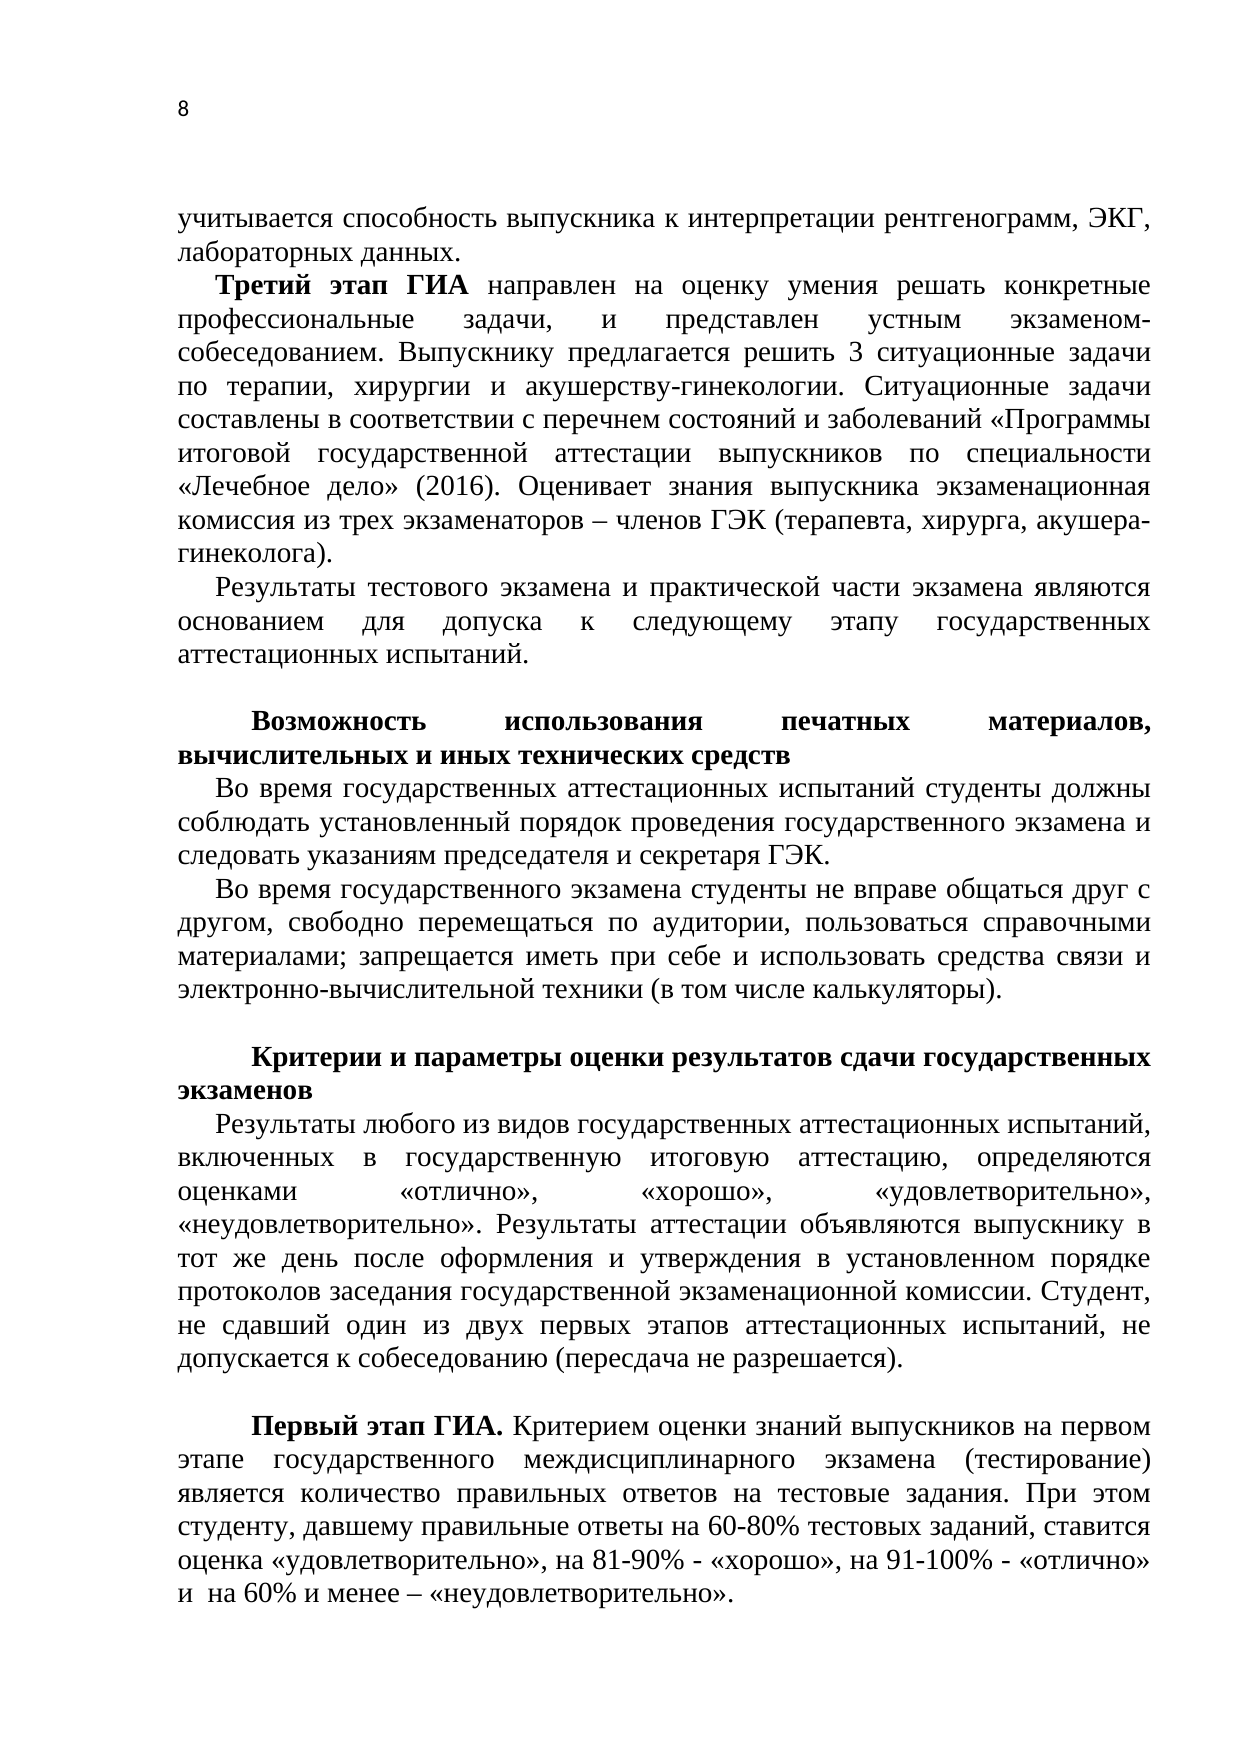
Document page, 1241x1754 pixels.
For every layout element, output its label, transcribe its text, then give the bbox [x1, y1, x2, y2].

text Во время государственного экзамена студенты не вправе общаться друг с другом, свободно перемещаться по аудитории, пользоваться справочными материалами; запрещается иметь при себе и использовать средства связи и электронно-вычислительной техники (в том числе калькуляторы). [177, 871, 1152, 1005]
text Результаты тестового экзамена и практической части экзамена являются основанием для допуска к следующему этапу государственных аттестационных испытаний. [177, 569, 1152, 670]
text Результаты любого из видов государственных аттестационных испытаний, включенных в государственную итоговую аттестацию, определяются оценками «отлично», «хорошо», «удовлетворительно», «неудовлетворительно». Результаты аттестации объявляются выпускнику в тот же день после оформления и утверждения в установленном порядке протоколов заседания государственной экзаменационной комиссии. Студент, не сдавший один из двух первых этапов аттестационных испытаний, не допускается к собеседованию (пересдача не разрешается). [177, 1106, 1152, 1374]
text Критерии и параметры оценки результатов сдачи государственных экзаменов [177, 1039, 1152, 1106]
text Во время государственных аттестационных испытаний студенты должны соблюдать установленный порядок проведения государственного экзамена и следовать указаниям председателя и секретаря ГЭК. [177, 770, 1152, 871]
text Первый этап ГИА. Критерием оценки знаний выпускников на первом этапе государственного междисциплинарного экзамена (тестирование) является количество правильных ответов на тестовые задания. При этом студенту, давшему правильные ответы на 60-80% тестовых заданий, ставится оценка «удовлетворительно», на 81-90% - «хорошо», на 91-100% - «отлично» и на 60% и менее – «неудовлетворительно». [177, 1408, 1152, 1609]
text Возможность использования печатных материалов, вычислительных и иных технических средств [177, 703, 1152, 770]
text Третий этап ГИА направлен на оценку умения решать конкретные профессиональные задачи, и представлен устным экзаменом-собеседованием. Выпускнику предлагается решить 3 ситуационные задачи по терапии, хирургии и акушерству-гинекологии. Ситуационные задачи составлены в соответствии с перечнем состояний и заболеваний «Программы итоговой государственной аттестации выпускников по специальности «Лечебное дело» (2016). Оценивает знания выпускника экзаменационная комиссия из трех экзаменаторов – членов ГЭК (терапевта, хирурга, акушера-гинеколога). [177, 267, 1152, 569]
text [177, 200, 1152, 267]
